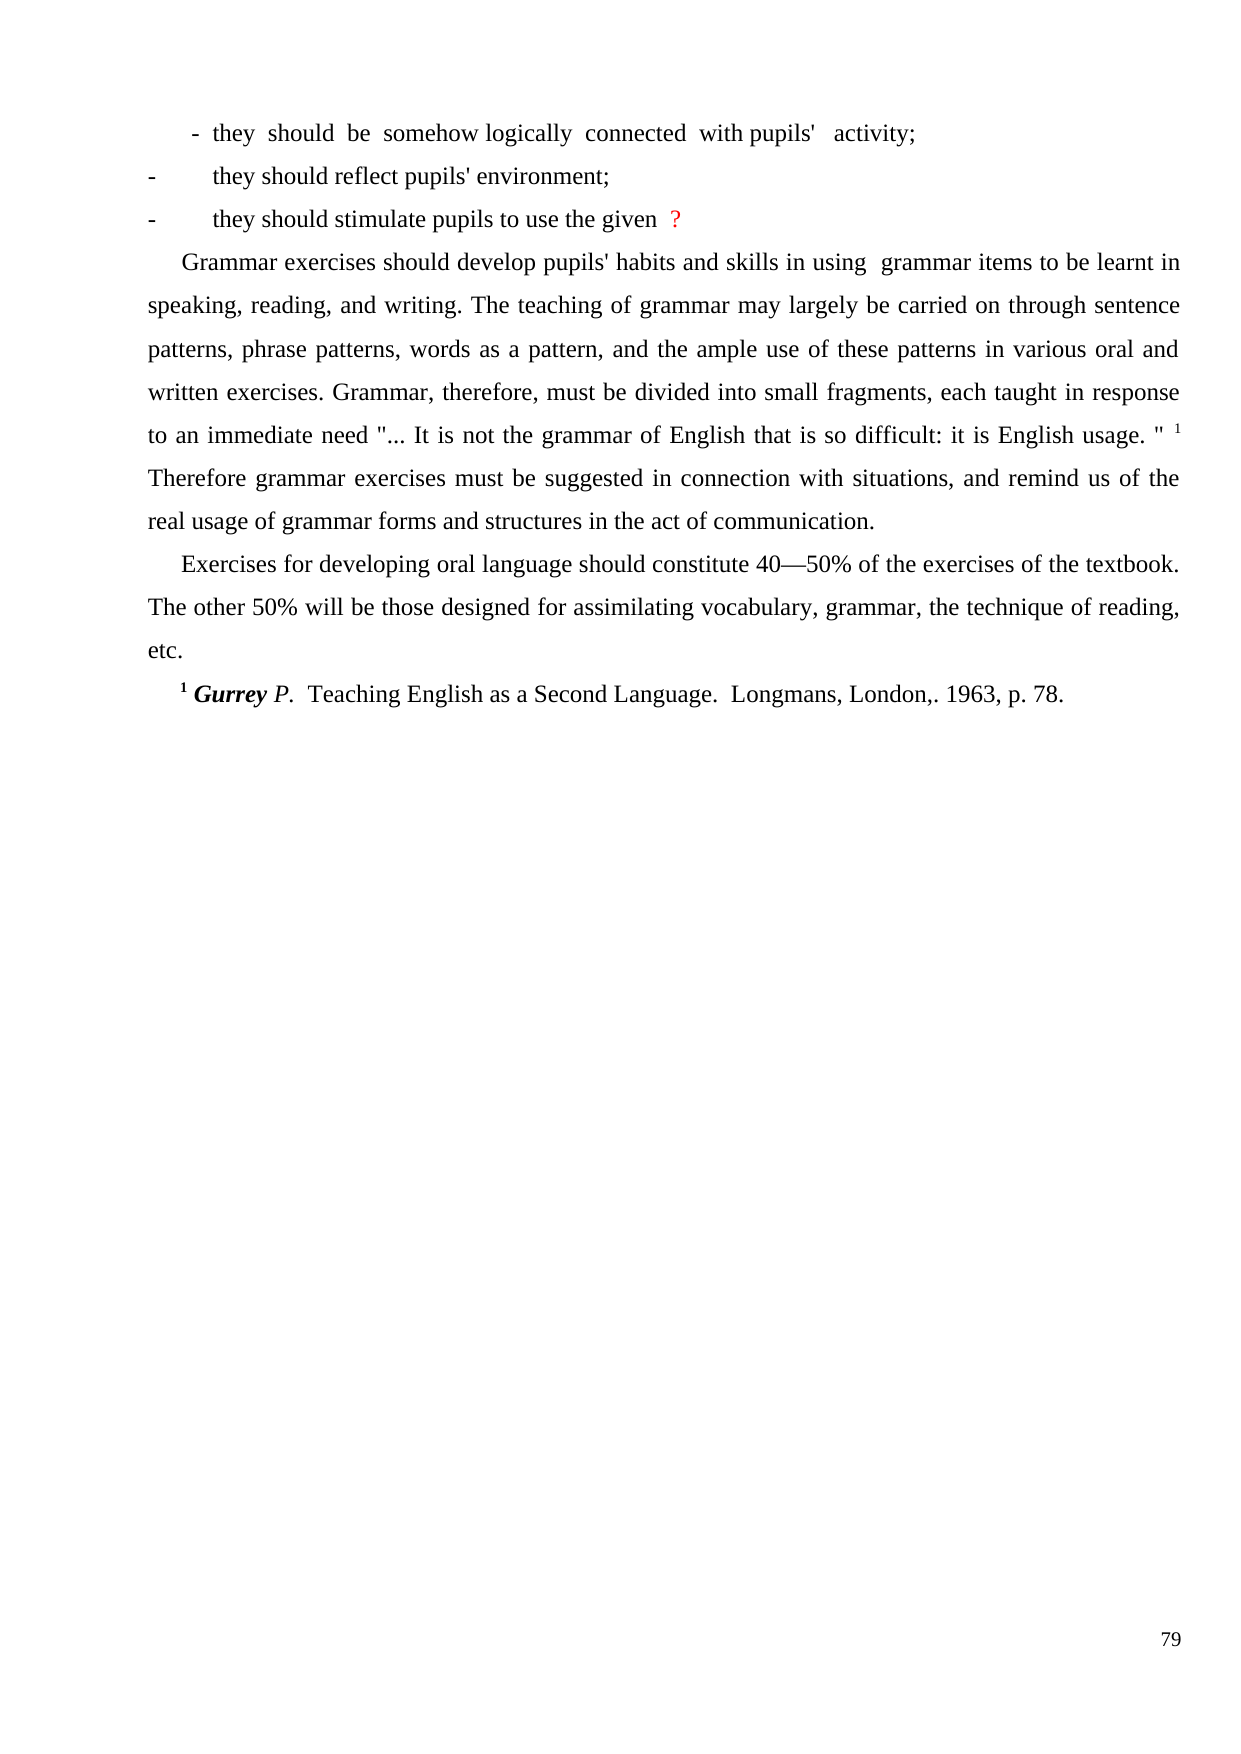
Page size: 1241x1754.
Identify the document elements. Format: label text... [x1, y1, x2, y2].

text Grammar exercises should develop pupils' habits and skills in using grammar items to be learnt in speaking, reading, and writing. The teaching of grammar may largely be carried on through sentence patterns, phrase patterns, words as a pattern, and the ample use of these patterns in various oral and written exercises. Grammar, therefore, must be divided into small fragments, each taught in response to an immediate need "... It is not the grammar of English that is so difficult: it is English usage. " 1 Therefore grammar exercises must be suggested in connection with situations, and remind us of the real usage of grammar forms and structures in the act of communication. [148, 247, 1181, 535]
list they should stimulate pupils to use the given ? [148, 204, 1181, 233]
list they should be somehow logically connected with pupils' activity; [148, 118, 1181, 147]
list they should reflect pupils' environment; [148, 161, 1181, 190]
text Exercises for developing oral language should constitute 40—50% of the exercises of the textbook. The other 50% will be those designed for assimilating vocabulary, grammar, the technique of reading, etc. [148, 549, 1181, 664]
text 1 Gurrey P. Teaching English as a Second Language. Longmans, London,. 1963, p. 78. [148, 679, 1181, 707]
